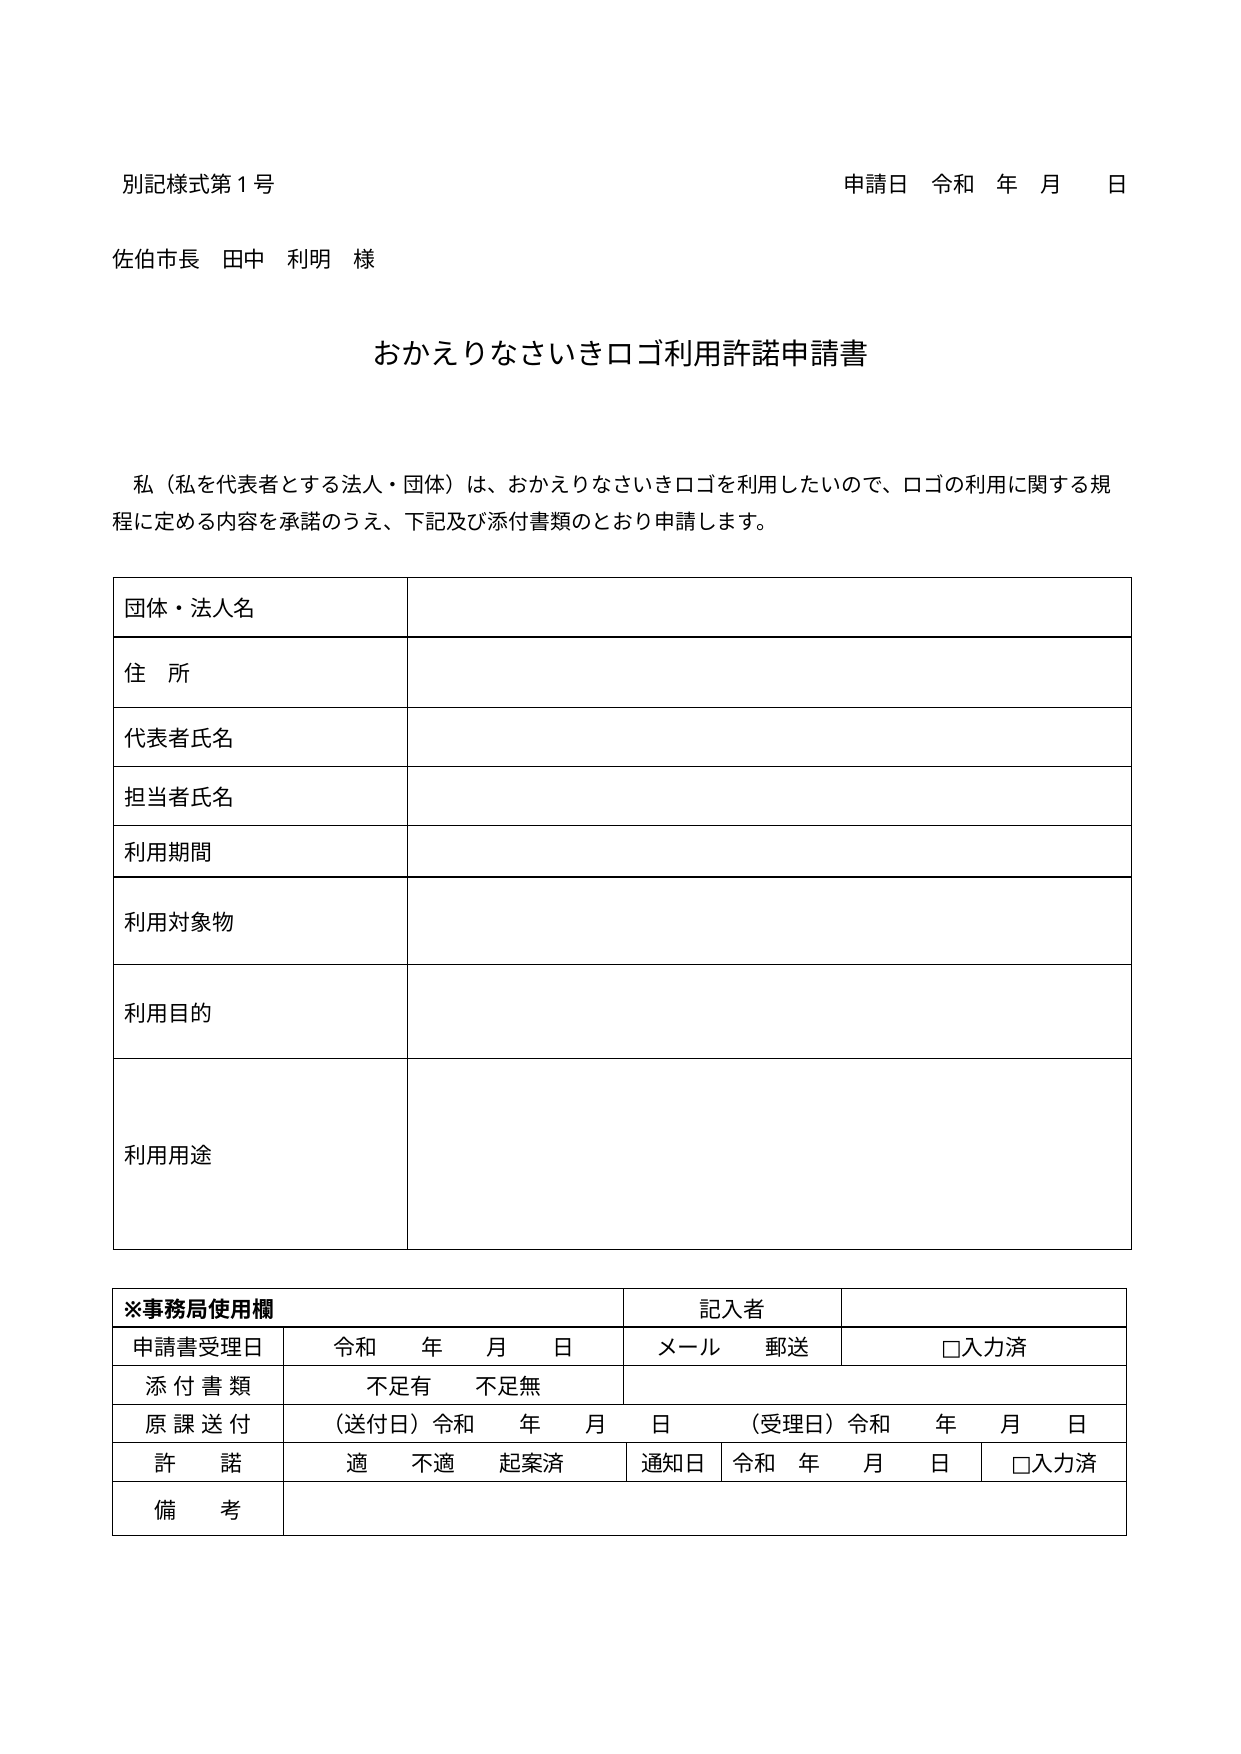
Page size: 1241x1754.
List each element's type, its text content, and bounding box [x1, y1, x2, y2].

table_cell 申請書受理日 [113, 1328, 283, 1365]
table_cell [408, 708, 1131, 766]
table_header [842, 1289, 1126, 1326]
table_cell 許諾 [113, 1443, 283, 1481]
table_cell 備考 [113, 1482, 283, 1535]
table_cell [624, 1366, 1126, 1403]
text 私（私を代表者とする法人・団体）は、おかえりなさいきロゴを利用したいので、ロゴの利用に関する規程に定める内容を承諾のうえ、下記及び添付書類のとおり申請します。 [112, 464, 1128, 539]
table_cell [408, 638, 1131, 707]
table_cell 利用用途 [114, 1059, 407, 1249]
table_cell 利用期間 [114, 826, 407, 876]
text おかえりなさいきロゴ利用許諾申請書 [112, 314, 1128, 389]
table_header 記入者 [624, 1289, 841, 1326]
table_cell [408, 878, 1131, 964]
table_cell [408, 965, 1131, 1057]
table_cell メール 郵送 [624, 1328, 841, 1365]
table_cell [408, 826, 1131, 876]
table_header 団体・法人名 [114, 578, 407, 636]
table_cell 令和 年 月 日 [722, 1443, 981, 1481]
table_header ※事務局使用欄 [113, 1289, 623, 1326]
text 佐伯市長 田中 利明 様 [112, 239, 1128, 277]
table_cell 不足有 不足無 [284, 1366, 623, 1403]
table_cell （送付日）令和 年 月 日 （受理日）令和 年 月 日 [284, 1405, 1126, 1442]
table_cell 利用目的 [114, 965, 407, 1057]
table_cell 通知日 [627, 1443, 721, 1481]
table_cell 令和 年 月 日 [284, 1328, 623, 1365]
table_cell [408, 767, 1131, 825]
table_cell 適 不適 起案済 [284, 1443, 626, 1481]
table_cell □入力済 [982, 1443, 1126, 1481]
table_cell 担当者氏名 [114, 767, 407, 825]
table_header [408, 578, 1131, 636]
table_cell [284, 1482, 1126, 1535]
table_cell 添付書類 [113, 1366, 283, 1403]
table_cell 利用対象物 [114, 878, 407, 964]
table_cell 住 所 [114, 638, 407, 707]
text 別記様式第1号 申請日 令和 年 月 日 [112, 164, 1128, 202]
table_cell [408, 1059, 1131, 1249]
table_cell □入力済 [842, 1328, 1126, 1365]
table_cell 代表者氏名 [114, 708, 407, 766]
table_cell 原課送付 [113, 1405, 283, 1442]
